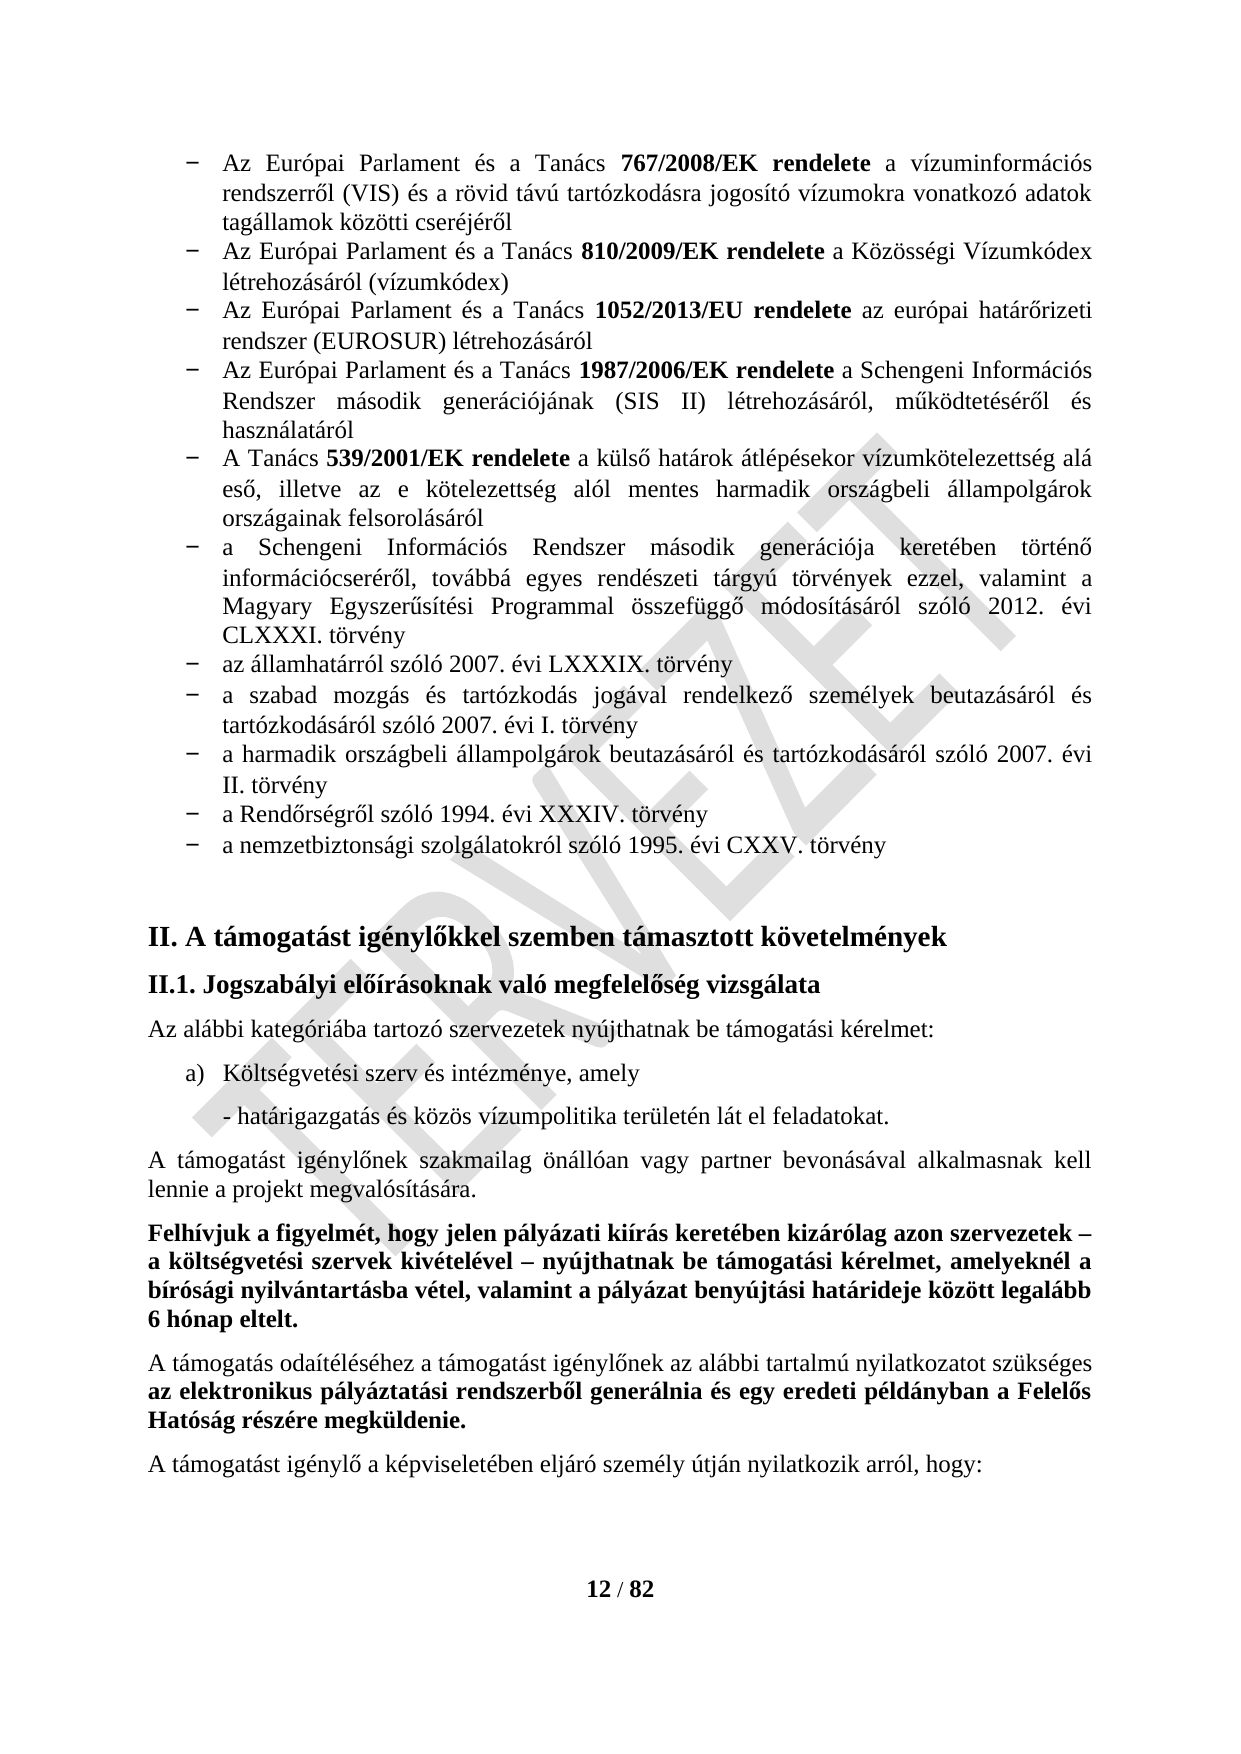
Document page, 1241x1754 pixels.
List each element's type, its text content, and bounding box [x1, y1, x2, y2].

list Az Európai Parlament és a Tanács 1052/2013/EU rendelete az európai határőrizeti rendszer (EUROSUR) létrehozásáról [185, 296, 1093, 355]
list A Tanács 539/2001/EK rendelete a külső határok átlépésekor vízumkötelezettség alá eső, illetve az e kötelezettség alól mentes harmadik országbeli állampolgárok országainak felsorolásáról [185, 443, 1093, 532]
text A támogatás odaítéléséhez a támogatást igénylőnek az alábbi tartalmú nyilatkozatot szükséges az elektronikus pályáztatási rendszerből generálnia és egy eredeti példányban a Felelős Hatóság részére megküldenie. [148, 1348, 1093, 1434]
list a nemzetbiztonsági szolgálatokról szóló 1995. évi CXXV. törvény [185, 830, 1093, 861]
list a Rendőrségről szóló 1994. évi XXXIV. törvény [185, 799, 1093, 830]
list a szabad mozgás és tartózkodás jogával rendelkező személyek beutazásáról és tartózkodásáról szóló 2007. évi I. törvény [185, 680, 1093, 739]
list Az Európai Parlament és a Tanács 767/2008/EK rendelete a vízuminformációs rendszerről (VIS) és a rövid távú tartózkodásra jogosító vízumokra vonatkozó adatok tagállamok közötti cseréjéről [185, 148, 1093, 236]
text - határigazgatás és közös vízumpolitika területén lát el feladatokat. [223, 1101, 1093, 1130]
list az államhatárról szóló 2007. évi LXXXIX. törvény [185, 649, 1093, 680]
list a Schengeni Információs Rendszer második generációja keretében történő információcseréről, továbbá egyes rendészeti tárgyú törvények ezzel, valamint a Magyary Egyszerűsítési Programmal összefüggő módosításáról szóló 2012. évi CLXXXI. törvény [185, 532, 1093, 649]
list Az Európai Parlament és a Tanács 1987/2006/EK rendelete a Schengeni Információs Rendszer második generációjának (SIS II) létrehozásáról, működtetéséről és használatáról [185, 355, 1093, 443]
text A támogatást igénylőnek szakmailag önállóan vagy partner bevonásával alkalmasnak kell lennie a projekt megvalósítására. [148, 1145, 1093, 1203]
subtitle II. A támogatást igénylőkkel szemben támasztott követelmények [148, 919, 1093, 953]
text A támogatást igénylő a képviseletében eljáró személy útján nyilatkozik arról, hogy: [148, 1449, 1093, 1478]
list a harmadik országbeli állampolgárok beutazásáról és tartózkodásáról szóló 2007. évi II. törvény [185, 739, 1093, 799]
list Költségvetési szerv és intézménye, amely [185, 1058, 1093, 1086]
text Az alábbi kategóriába tartozó szervezetek nyújthatnak be támogatási kérelmet: [148, 1014, 1093, 1043]
subtitle II.1. Jogszabályi előírásoknak való megfelelőség vizsgálata [148, 968, 1093, 999]
text Felhívjuk a figyelmét, hogy jelen pályázati kiírás keretében kizárólag azon szervezetek – a költségvetési szervek kivételével – nyújthatnak be támogatási kérelmet, amelyeknél a bírósági nyilvántartásba vétel, valamint a pályázat benyújtási határideje között legalább 6 hónap eltelt. [148, 1218, 1093, 1333]
list Az Európai Parlament és a Tanács 810/2009/EK rendelete a Közösségi Vízumkódex létrehozásáról (vízumkódex) [185, 236, 1093, 296]
